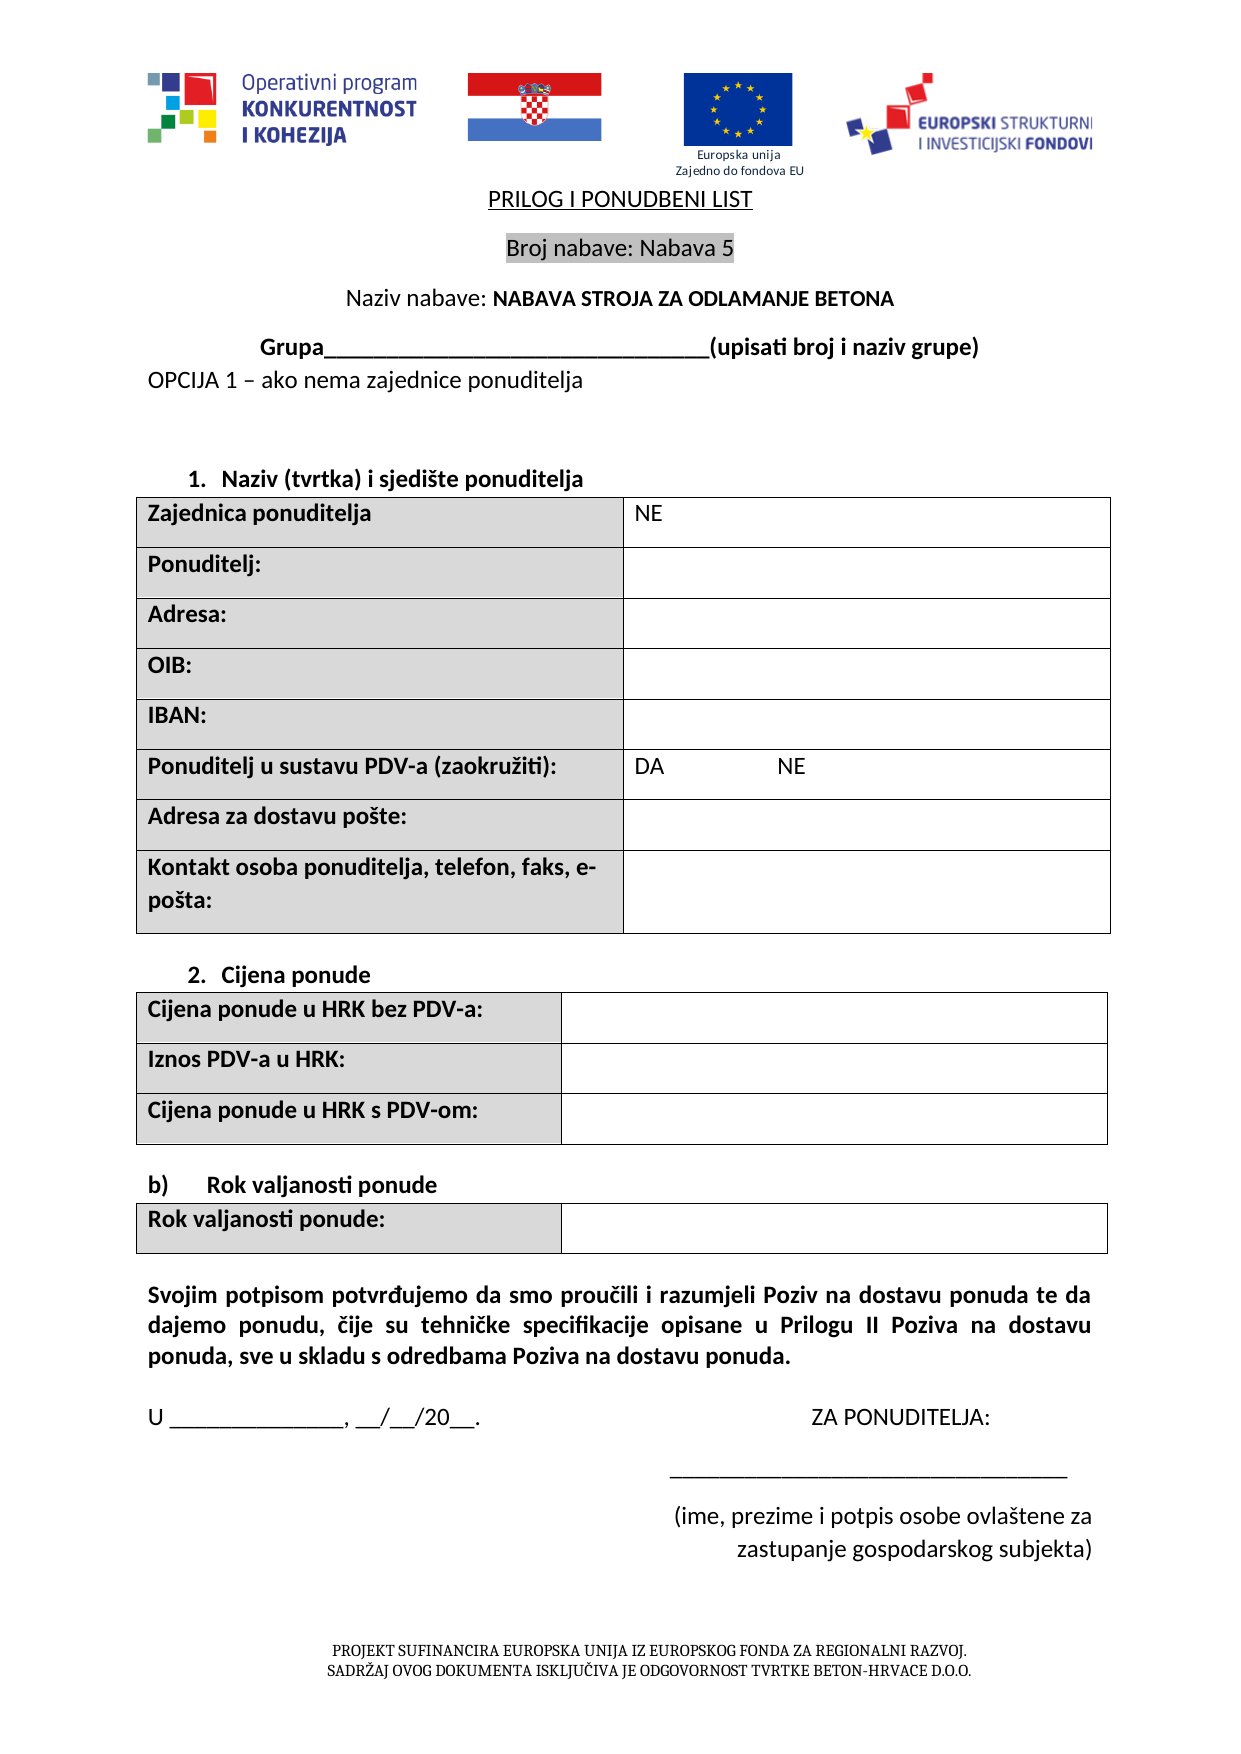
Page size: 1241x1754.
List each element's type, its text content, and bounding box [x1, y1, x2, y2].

table_cell Cijena ponude u HRK s PDV-om: [137, 1094, 561, 1143]
table_cell [624, 851, 1110, 933]
table_cell OIB: [137, 649, 623, 698]
text Svojim potpisom potvrđujemo da smo proučili i razumjeli Poziv na dostavu ponuda te da dajemo ponudu, čije su tehničke specifikacije opisane u Prilogu II Poziva na dostavu ponuda, sve u skladu s odredbama Poziva na dostavu ponuda. [148, 1279, 1093, 1371]
table_cell Ponuditelj u sustavu PDV-a (zaokružiti): [137, 750, 623, 799]
picture [467, 73, 602, 141]
table_header Zajednica ponuditelja [137, 498, 623, 547]
table_cell IBAN: [137, 700, 623, 749]
table_header Rok valjanosti ponude: [137, 1204, 561, 1253]
picture [846, 73, 1093, 155]
table_cell [562, 1044, 1107, 1093]
table_cell [562, 1094, 1107, 1143]
table_cell [624, 700, 1110, 749]
table_cell Adresa: [137, 599, 623, 648]
text OPCIJA 1 – ako nema zajednice ponuditelja [148, 364, 1093, 395]
picture [147, 73, 417, 146]
table_header NE [624, 498, 1110, 547]
text PRILOG I PONUDBENI LIST [148, 183, 1093, 213]
list Rok valjanosti ponude [148, 1169, 1093, 1200]
text Grupa_______________________________(upisati broj i naziv grupe) [148, 332, 1093, 362]
list Cijena ponude [187, 959, 1093, 989]
text U ______________, __/__/20__. ZA PONUDITELJA: [148, 1401, 1093, 1432]
table_cell DA NE [624, 750, 1110, 799]
table_cell [624, 649, 1110, 698]
text Broj nabave: Nabava 5 [148, 232, 1093, 263]
table_cell [624, 599, 1110, 648]
table_cell Iznos PDV-a u HRK: [137, 1044, 561, 1093]
table_header [562, 1204, 1107, 1253]
text (ime, prezime i potpis osobe ovlaštene za zastupanje gospodarskog subjekta) [148, 1500, 1093, 1564]
table_header [562, 993, 1107, 1042]
table_cell [624, 800, 1110, 850]
table_header Cijena ponude u HRK bez PDV-a: [137, 993, 561, 1042]
text Naziv nabave: NABAVA STROJA ZA ODLAMANJE BETONA [148, 282, 1093, 312]
table_cell [624, 548, 1110, 597]
table_cell Adresa za dostavu pošte: [137, 800, 623, 850]
table_cell Kontakt osoba ponuditelja, telefon, faks, e-pošta: [137, 851, 623, 933]
table_cell Ponuditelj: [137, 548, 623, 597]
list Naziv (tvrtka) i sjedište ponuditelja [187, 464, 1093, 494]
picture [683, 73, 793, 146]
text ________________________________ [148, 1451, 1093, 1481]
